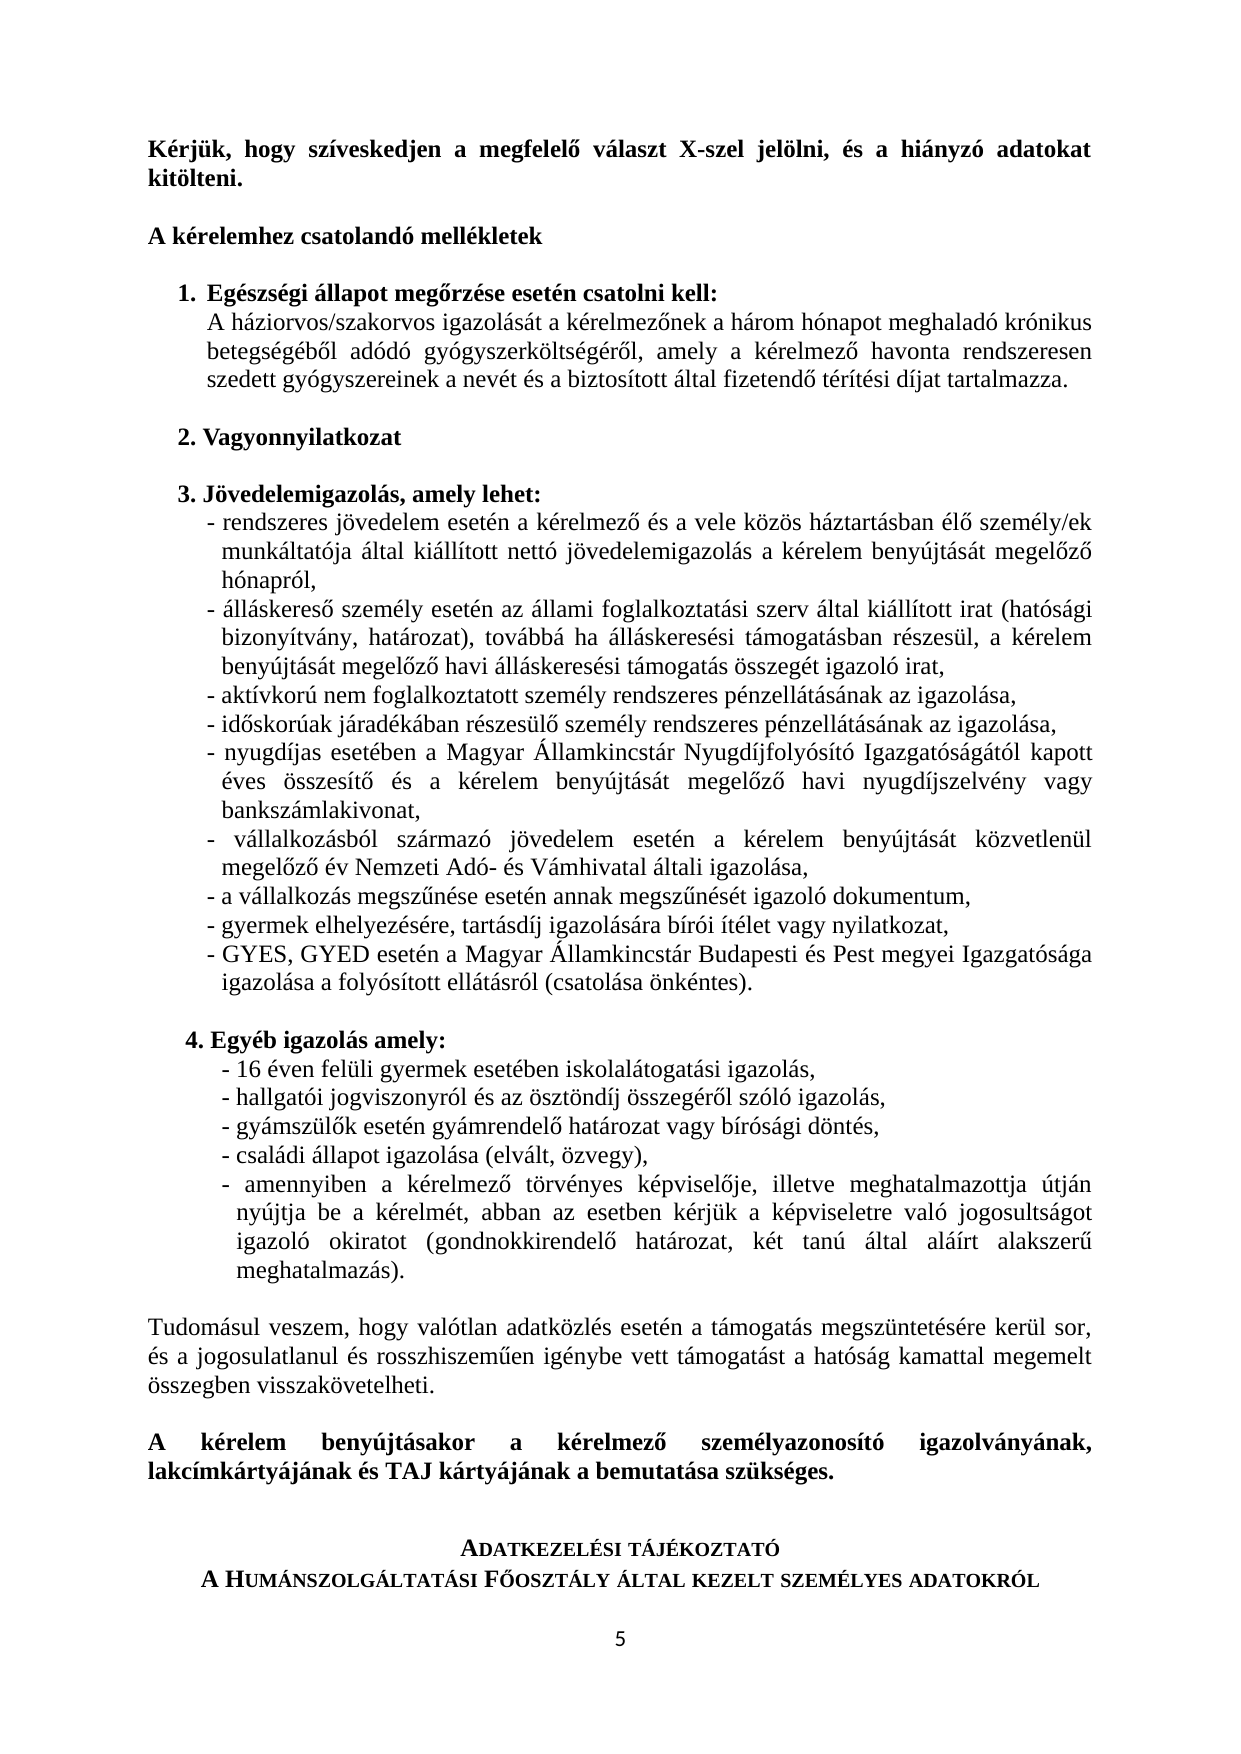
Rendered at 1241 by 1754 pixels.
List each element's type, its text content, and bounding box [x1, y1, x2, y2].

text A háziorvos/szakorvos igazolását a kérelmezőnek a három hónapot meghaladó krónikus betegségéből adódó gyógyszerköltségéről, amely a kérelmező havonta rendszeresen szedett gyógyszereinek a nevét és a biztosított által fizetendő térítési díjat tartalmazza. [207, 307, 1093, 393]
text 3. Jövedelemigazolás, amely lehet: [177, 479, 1093, 507]
text Tudomásul veszem, hogy valótlan adatközlés esetén a támogatás megszüntetésére kerül sor, és a jogosulatlanul és rosszhiszeműen igénybe vett támogatást a hatóság kamattal megemelt összegben visszakövetelheti. [148, 1312, 1093, 1399]
text - aktívkorú nem foglalkoztatott személy rendszeres pénzellátásának az igazolása, [207, 680, 1093, 709]
text - álláskereső személy esetén az állami foglalkoztatási szerv által kiállított irat (hatósági bizonyítvány, határozat), továbbá ha álláskeresési támogatásban részesül, a kérelem benyújtását megelőző havi álláskeresési támogatás összegét igazoló irat, [207, 594, 1093, 680]
text - időskorúak járadékában részesülő személy rendszeres pénzellátásának az igazolása, [207, 709, 1093, 737]
text - GYES, GYED esetén a Magyar Államkincstár Budapesti és Pest megyei Igazgatósága igazolása a folyósított ellátásról (csatolása önkéntes). [207, 939, 1093, 996]
list Egészségi állapot megőrzése esetén csatolni kell: [177, 278, 1093, 307]
text - gyermek elhelyezésére, tartásdíj igazolására bírói ítélet vagy nyilatkozat, [207, 910, 1093, 939]
subtitle 2. Vagyonnyilatkozat [177, 422, 1093, 451]
text - családi állapot igazolása (elvált, özvegy), [148, 1140, 1093, 1169]
text - 16 éven felüli gyermek esetében iskolalátogatási igazolás, [148, 1054, 1093, 1082]
text A kérelem benyújtásakor a kérelmező személyazonosító igazolványának, lakcímkártyájának és TAJ kártyájának a bemutatása szükséges. [148, 1427, 1093, 1485]
text A kérelemhez csatolandó mellékletek [148, 221, 1093, 249]
text - a vállalkozás megszűnése esetén annak megszűnését igazoló dokumentum, [207, 881, 1093, 910]
text Kérjük, hogy szíveskedjen a megfelelő választ X-szel jelölni, és a hiányzó adatokat kitölteni. [148, 134, 1093, 192]
text - nyugdíjas esetében a Magyar Államkincstár Nyugdíjfolyósító Igazgatóságától kapott éves összesítő és a kérelem benyújtását megelőző havi nyugdíjszelvény vagy bankszámlakivonat, [207, 737, 1093, 824]
text - vállalkozásból származó jövedelem esetén a kérelem benyújtását közvetlenül megelőző év Nemzeti Adó- és Vámhivatal általi igazolása, [207, 824, 1093, 881]
text - rendszeres jövedelem esetén a kérelmező és a vele közös háztartásban élő személy/ek munkáltatója által kiállított nettó jövedelemigazolás a kérelem benyújtását megelőző hónapról, [207, 507, 1093, 594]
text - amennyiben a kérelmező törvényes képviselője, illetve meghatalmazottja útján nyújtja be a kérelmét, abban az esetben kérjük a képviseletre való jogosultságot igazoló okiratot (gondnokkirendelő határozat, két tanú által aláírt alakszerű meghatalmazás). [221, 1169, 1093, 1284]
text 4. Egyéb igazolás amely: [110, 1025, 1093, 1054]
text - gyámszülők esetén gyámrendelő határozat vagy bírósági döntés, [148, 1111, 1093, 1140]
text - hallgatói jogviszonyról és az ösztöndíj összegéről szóló igazolás, [148, 1082, 1093, 1111]
text Adatkezelési tájékoztató A Humánszolgáltatási Főosztály által kezelt személyes adatokról [148, 1533, 1093, 1592]
